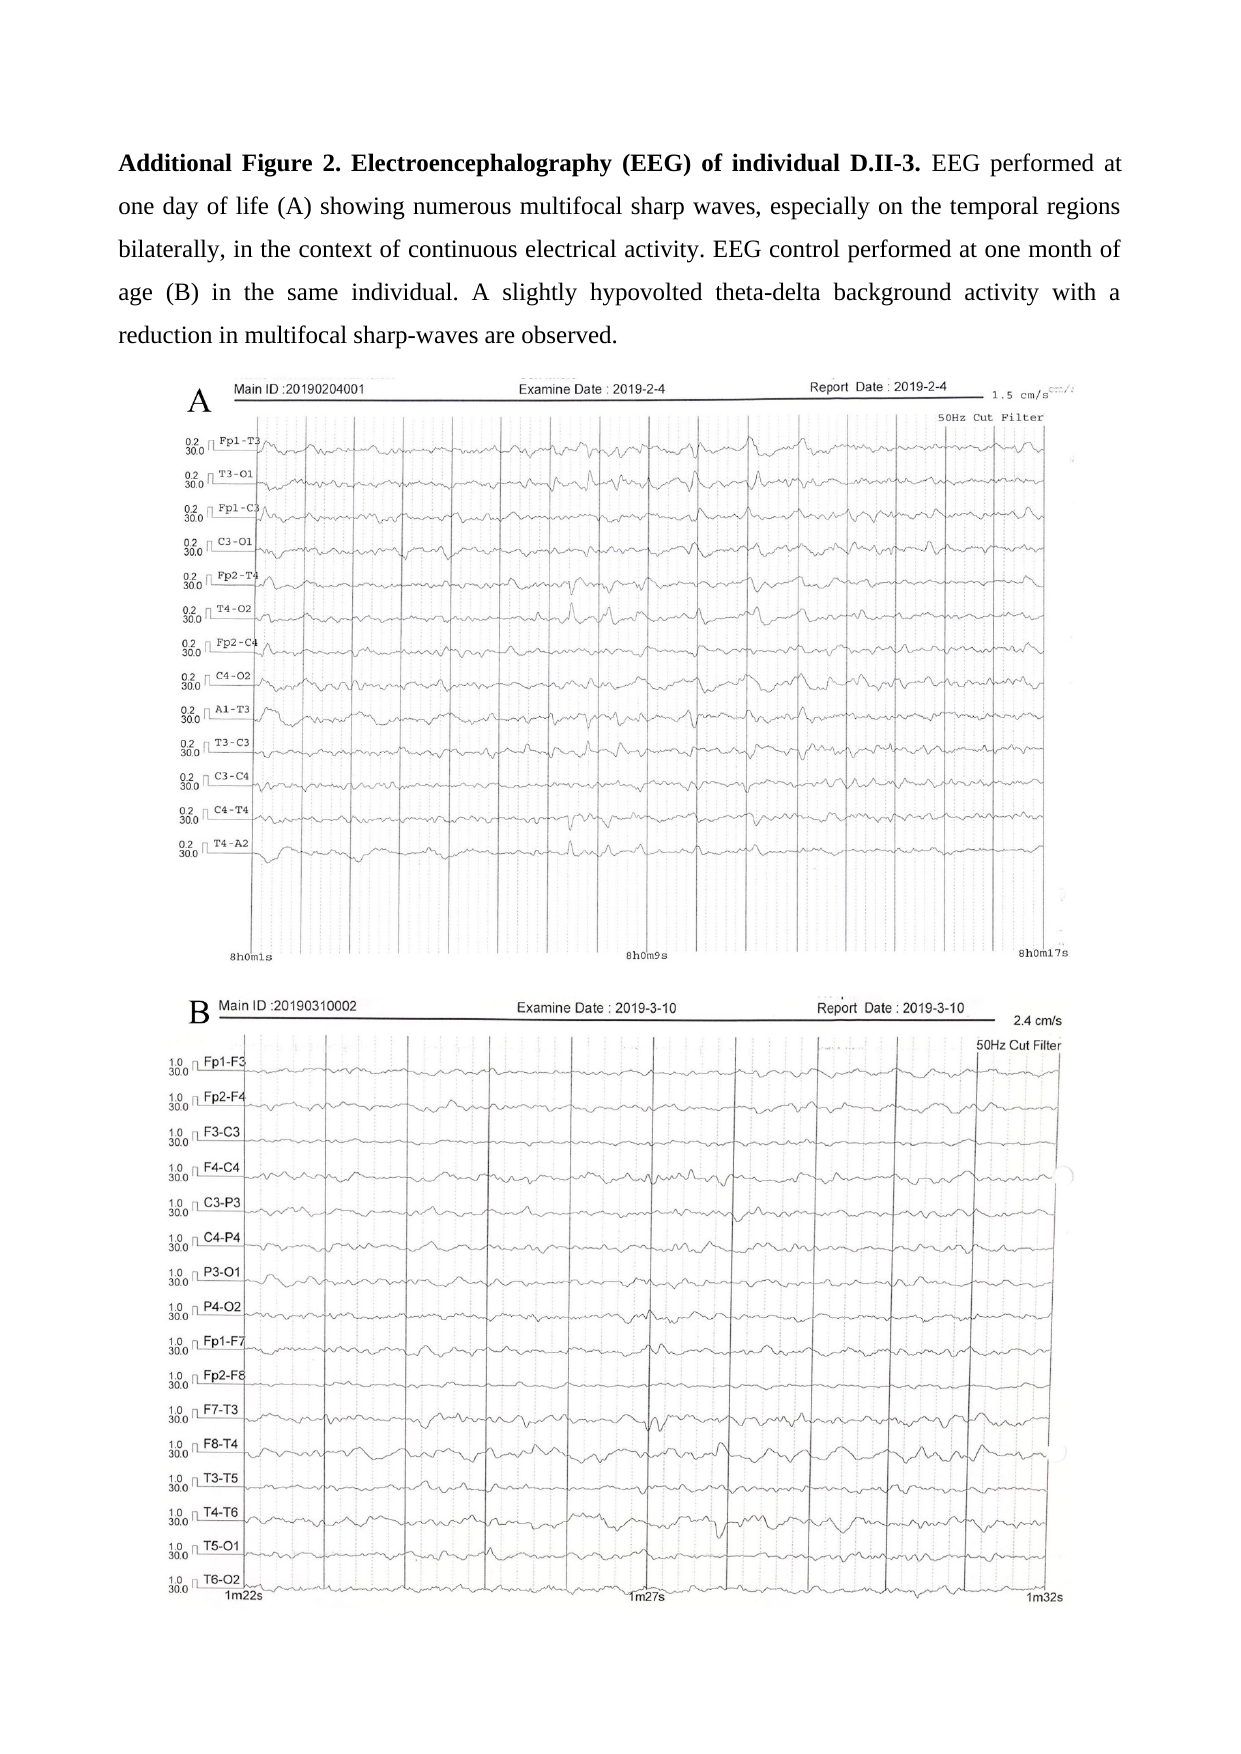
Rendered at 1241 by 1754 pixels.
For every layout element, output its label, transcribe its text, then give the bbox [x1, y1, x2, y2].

text Additional Figure 2. Electroencephalography (EEG) of individual D.II-3. EEG performed at one day of life (A) showing numerous multifocal sharp waves, especially on the temporal regions bilaterally, in the context of continuous electrical activity. EEG control performed at one month of age (B) in the same individual. A slightly hypovolted theta-delta background activity with a reduction in multifocal sharp-waves are observed. [118, 148, 1122, 349]
picture [154, 363, 1086, 1631]
